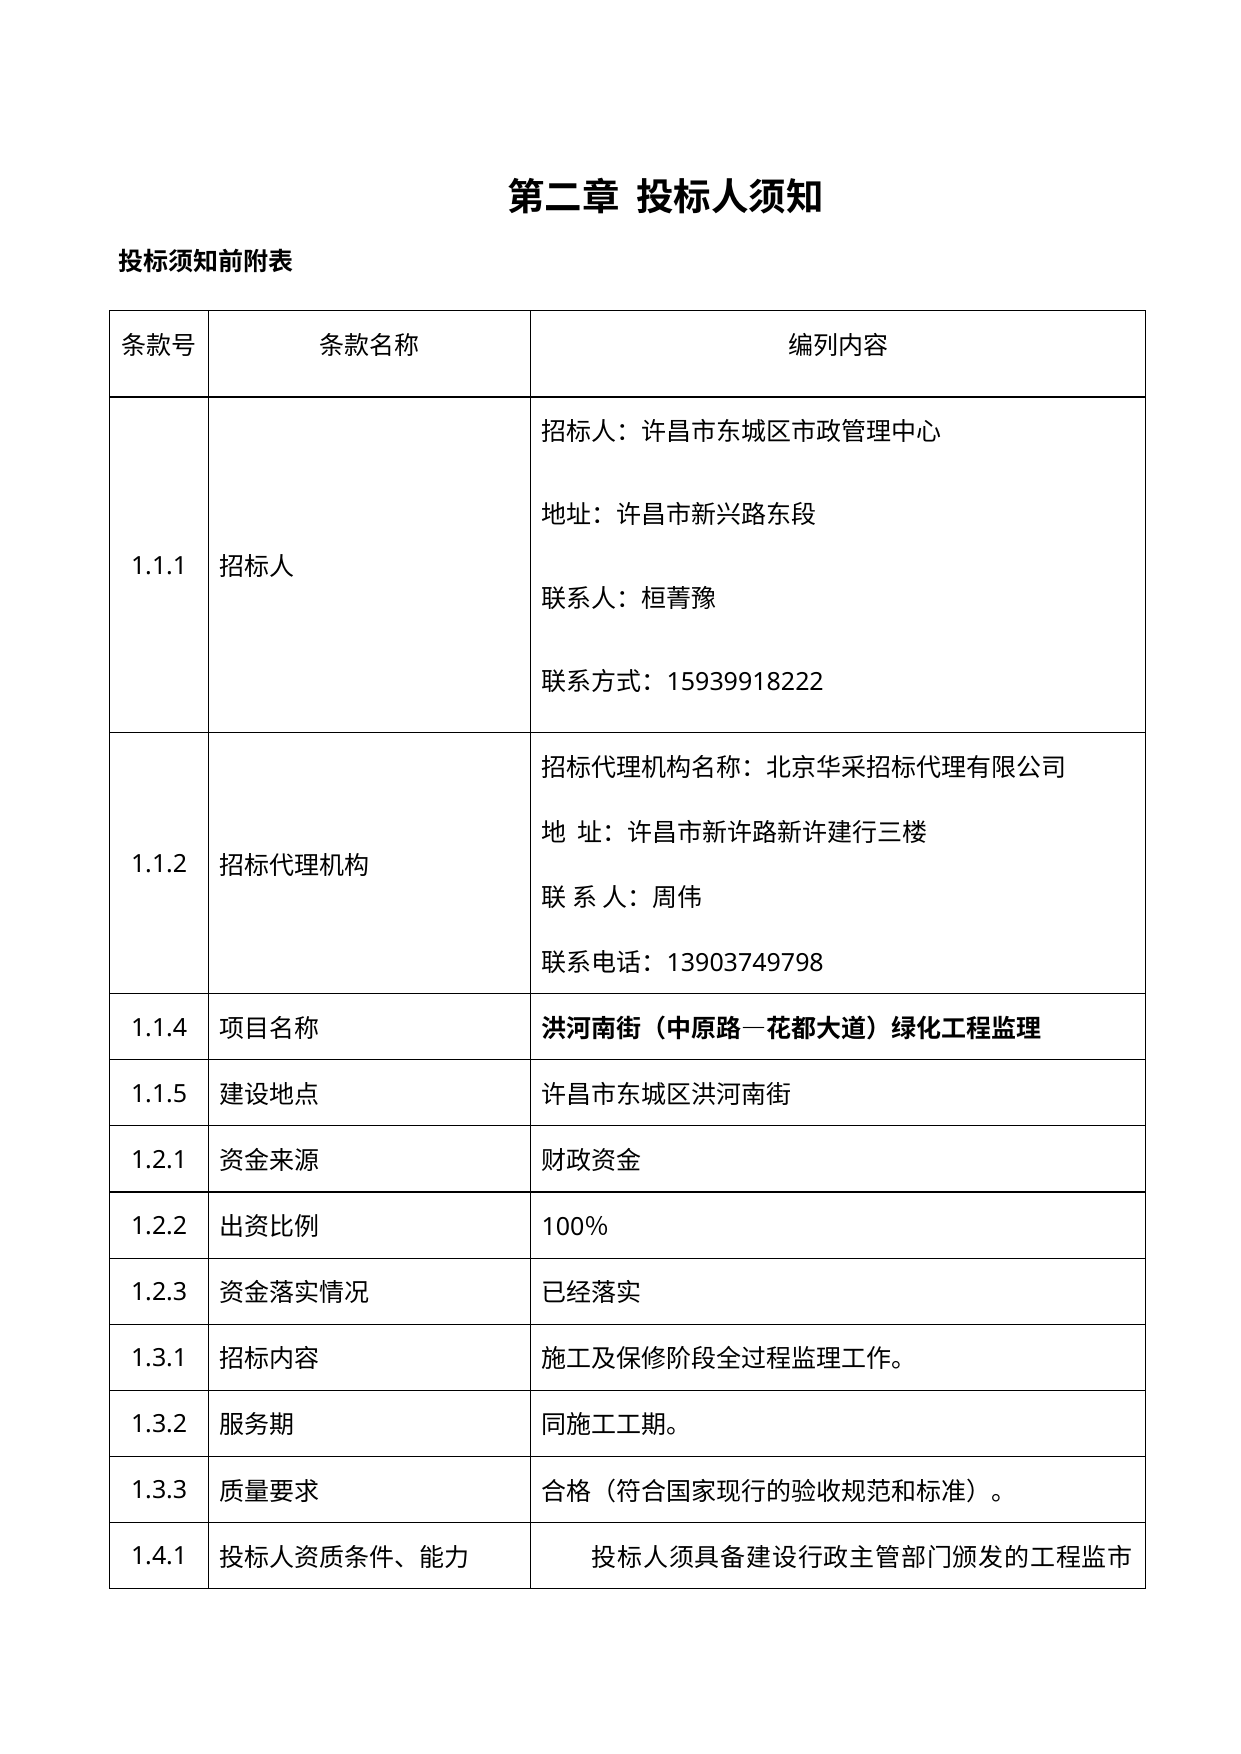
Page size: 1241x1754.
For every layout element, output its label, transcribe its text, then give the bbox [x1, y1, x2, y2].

table_cell 100％ [531, 1193, 1145, 1257]
table_cell 项目名称 [209, 994, 530, 1059]
table_cell 洪河南街（中原路—花都大道）绿化工程监理 [531, 994, 1145, 1059]
table_header 编列内容 [531, 311, 1145, 396]
table_cell 合格（符合国家现行的验收规范和标准）。 [531, 1457, 1145, 1522]
table_cell 招标代理机构名称：北京华采招标代理有限公司 地 址：许昌市新许路新许建行三楼 联 系 人：周伟 联系电话：13903749798 [531, 733, 1145, 993]
table_cell 1.1.2 [110, 733, 208, 993]
table_cell 质量要求 [209, 1457, 530, 1522]
table_header 条款名称 [209, 311, 530, 396]
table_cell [531, 1523, 1145, 1588]
table_header 条款号 [110, 311, 208, 396]
table_cell 1.2.2 [110, 1193, 208, 1257]
table_cell 1.3.3 [110, 1457, 208, 1522]
table_cell 招标人：许昌市东城区市政管理中心 地址：许昌市新兴路东段 联系人：桓菁豫 联系方式：15939918222 [531, 398, 1145, 732]
text 投标须知前附表 [118, 227, 1137, 292]
table_cell 已经落实 [531, 1259, 1145, 1323]
table_cell 服务期 [209, 1391, 530, 1456]
table_cell 1.4.1 [110, 1523, 208, 1588]
table_cell 1.2.3 [110, 1259, 208, 1323]
table_cell 招标内容 [209, 1325, 530, 1389]
table_cell 建设地点 [209, 1060, 530, 1125]
table_cell 招标人 [209, 398, 530, 732]
table_cell 招标代理机构 [209, 733, 530, 993]
table_cell 施工及保修阶段全过程监理工作。 [531, 1325, 1145, 1389]
table_cell 资金落实情况 [209, 1259, 530, 1323]
table_cell 1.1.4 [110, 994, 208, 1059]
table_cell 财政资金 [531, 1126, 1145, 1191]
table_cell 1.3.2 [110, 1391, 208, 1456]
table_cell 投标人资质条件、能力和信誉 [209, 1523, 530, 1588]
table_cell 1.1.5 [110, 1060, 208, 1125]
text 第二章 投标人须知 [118, 162, 1137, 227]
table_cell 同施工工期。 [531, 1391, 1145, 1456]
table_cell 1.3.1 [110, 1325, 208, 1389]
table_cell 出资比例 [209, 1193, 530, 1257]
table_cell 1.1.1 [110, 398, 208, 732]
table_cell 许昌市东城区洪河南街 [531, 1060, 1145, 1125]
table_cell 1.2.1 [110, 1126, 208, 1191]
table_cell 资金来源 [209, 1126, 530, 1191]
